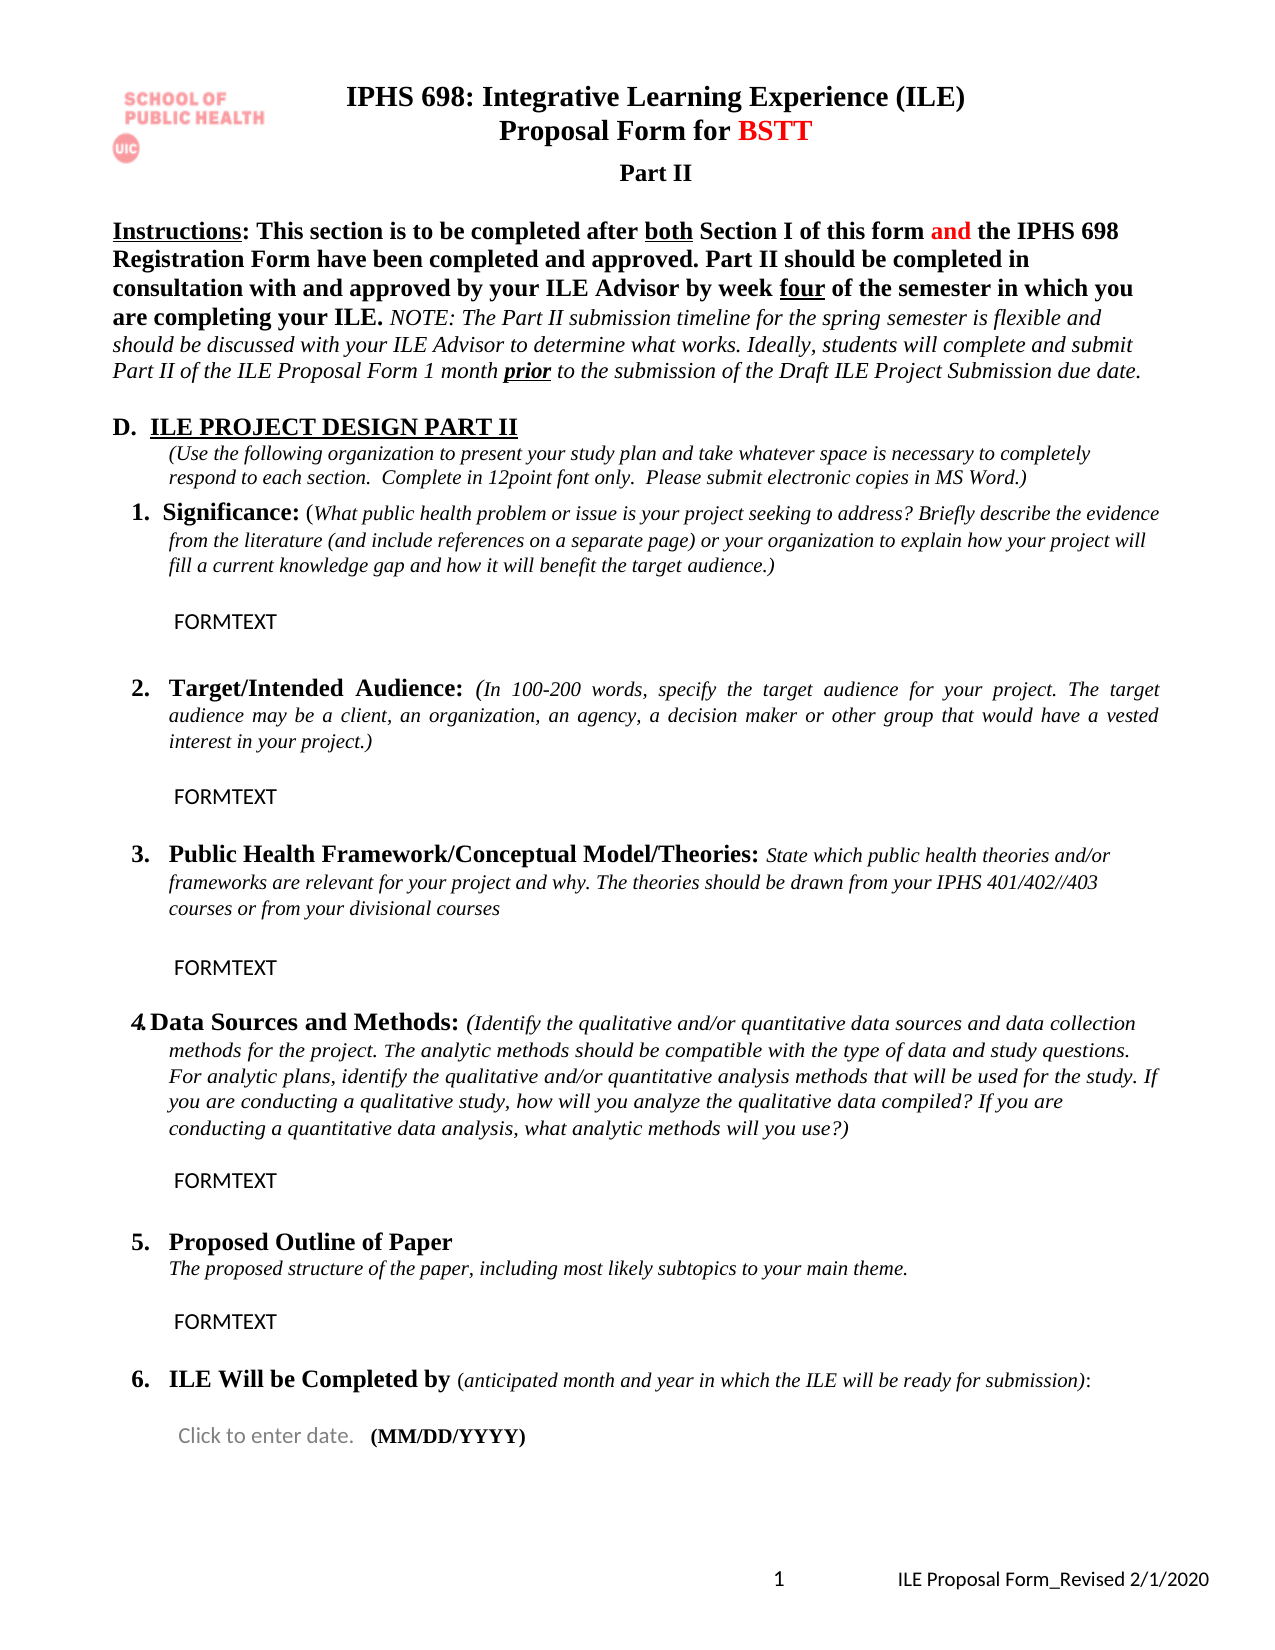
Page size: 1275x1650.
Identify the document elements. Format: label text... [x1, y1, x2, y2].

list Public Health Framework/Conceptual Model/Theories: State which public health theories and/or frameworks are relevant for your project and why. The theories should be drawn from your IPHS 401/402//403 courses or from your divisional courses [131, 839, 1162, 920]
list Instructions: This section is to be completed after both Section I of this form and the IPHS 698 Registration Form have been completed and approved. Part II should be completed in consultation with and approved by your ILE Advisor by week four of the semester in which you are completing your ILE. NOTE: The Part II submission timeline for the spring semester is flexible and should be discussed with your ILE Advisor to determine what works. Ideally, students will complete and submit Part II of the ILE Proposal Form 1 month prior to the submission of the Draft ILE Project Submission due date. [112, 216, 1162, 383]
list ILE Will be Completed by (anticipated month and year in which the ILE will be ready for submission): [131, 1364, 1162, 1393]
list Data Sources and Methods: (Identify the qualitative and/or quantitative data sources and data collection methods for the project. The analytic methods should be compatible with the type of data and study questions. For analytic plans, identify the qualitative and/or quantitative analysis methods that will be used for the study. If you are conducting a qualitative study, how will you analyze the qualitative data compiled? If you are conducting a quantitative data analysis, what analytic methods will you use?) [131, 1007, 1162, 1139]
list (Use the following organization to present your study plan and take whatever space is necessary to completely respond to each section. Complete in 12point font only. Please submit electronic copies in MS Word.) [169, 441, 1162, 489]
text 1. Significance: (What public health problem or issue is your project seeking to address? Briefly describe the evidence from the literature (and include references on a separate page) or your organization to explain how your project will fill a current knowledge gap and how it will benefit the target audience.) [131, 497, 1162, 577]
text The proposed structure of the paper, including most likely subtopics to your main theme. [169, 1256, 1162, 1280]
text (MM/DD/YYYY) [178, 1421, 1162, 1449]
picture [99, 73, 278, 167]
list Target/Intended Audience: (In 100-200 words, specify the target audience for your project. The target audience may be a client, an organization, an agency, a decision maker or other group that would have a vested interest in your project.) [131, 673, 1162, 753]
list ILE PROJECT DESIGN PART II [112, 412, 1162, 441]
list Proposed Outline of Paper [131, 1227, 1162, 1256]
